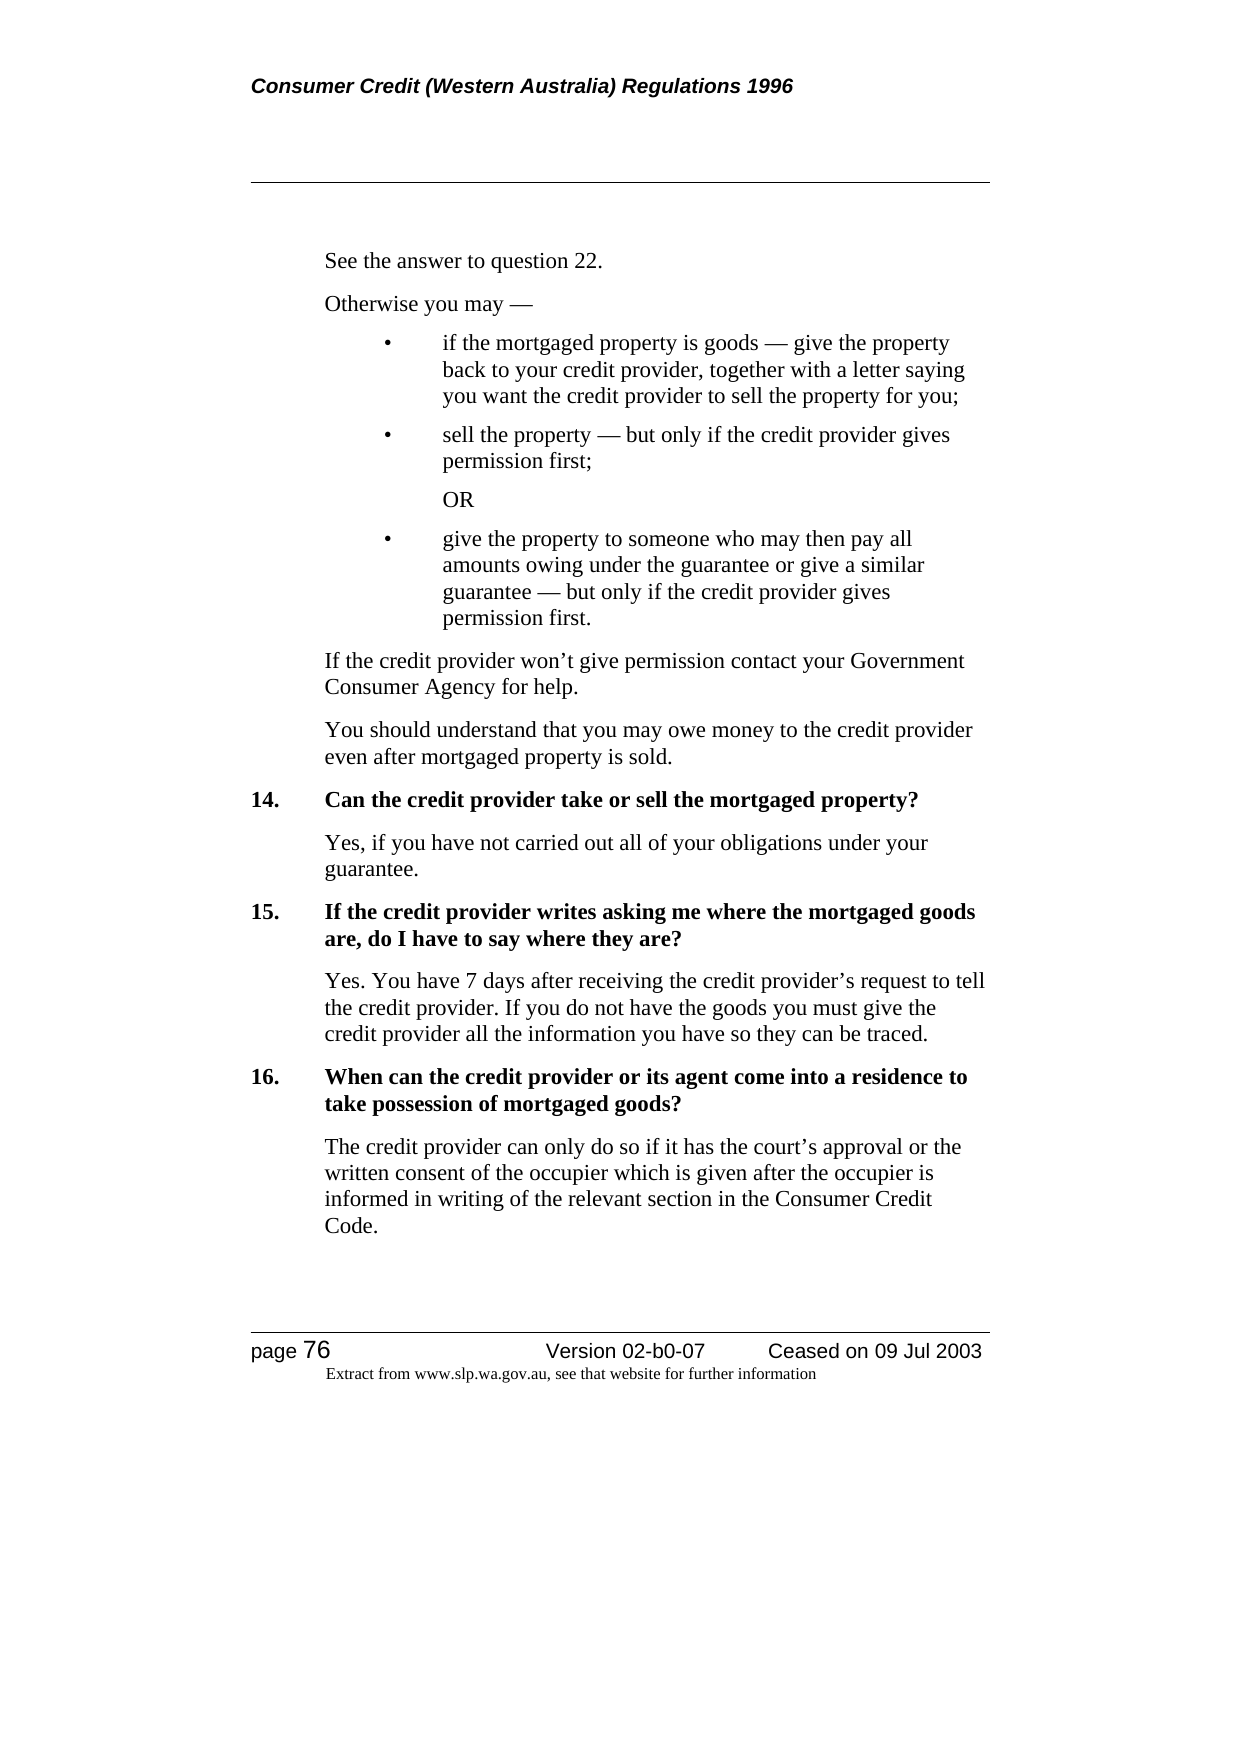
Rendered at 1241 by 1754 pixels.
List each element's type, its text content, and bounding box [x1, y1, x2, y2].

text The credit provider can only do so if it has the court’s approval or the written consent of the occupier which is given after the occupier is informed in writing of the relevant section in the Consumer Credit Code. [251, 1133, 990, 1238]
text 16. When can the credit provider or its agent come into a residence to take possession of mortgaged goods? [251, 1063, 990, 1116]
text Yes. You have 7 days after receiving the credit provider’s request to tell the credit provider. If you do not have the goods you must give the credit provider all the information you have so they can be traced. [251, 968, 990, 1047]
text Otherwise you may — [251, 291, 990, 317]
text If the credit provider won’t give permission contact your Government Consumer Agency for help. [251, 647, 990, 700]
text OR [383, 486, 990, 512]
text • give the property to someone who may then pay all amounts owing under the guarantee or give a similar guarantee — but only if the credit provider gives permission first. [383, 525, 990, 630]
text Yes, if you have not carried out all of your obligations under your guarantee. [251, 829, 990, 882]
text 15. If the credit provider writes asking me where the mortgaged goods are, do I have to say where they are? [251, 898, 990, 951]
text • sell the property — but only if the credit provider gives permission first; [383, 421, 990, 474]
text See the answer to question 22. [251, 247, 990, 274]
text • if the mortgaged property is goods — give the property back to your credit provider, together with a letter saying you want the credit provider to sell the property for you; [383, 329, 990, 408]
text You should understand that you may owe money to the credit provider even after mortgaged property is sold. [251, 716, 990, 769]
text 14. Can the credit provider take or sell the mortgaged property? [251, 786, 990, 812]
